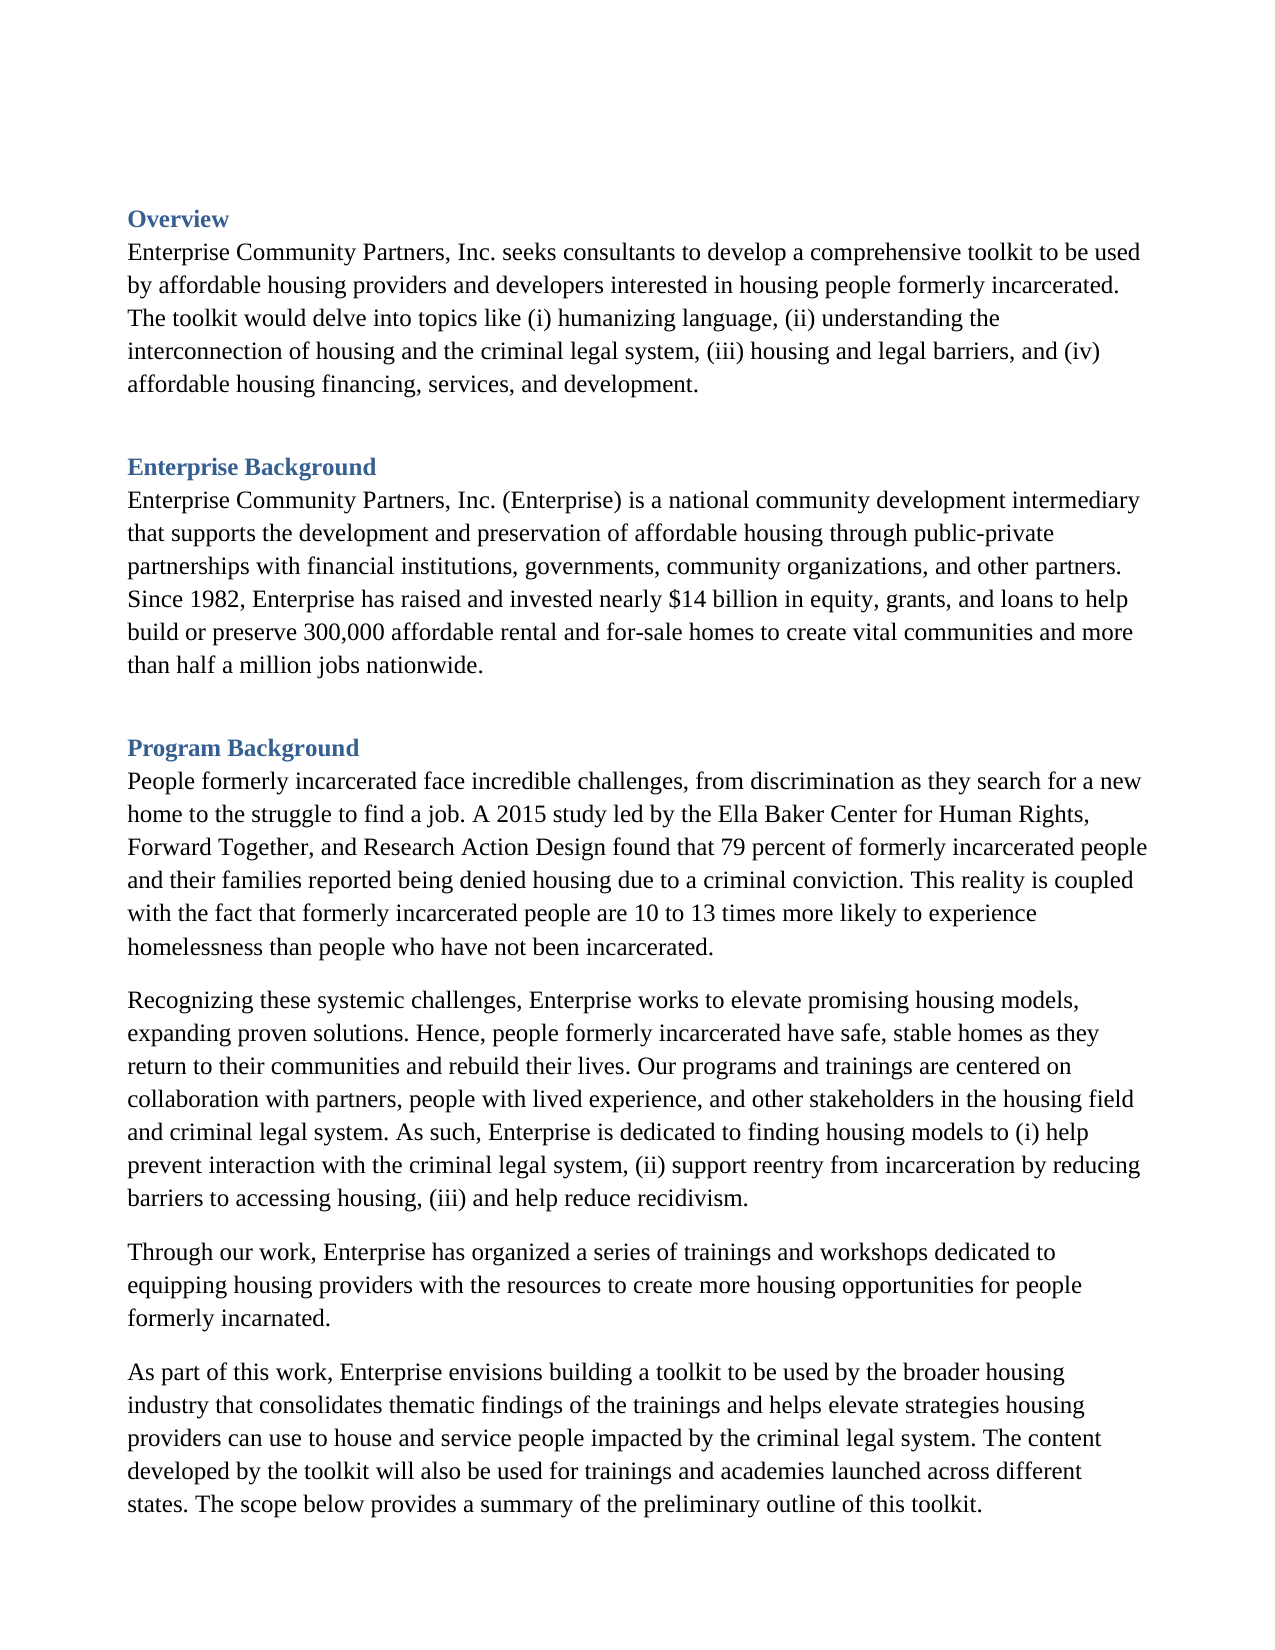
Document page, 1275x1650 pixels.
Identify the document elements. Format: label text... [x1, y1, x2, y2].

text Enterprise Community Partners, Inc. seeks consultants to develop a comprehensive toolkit to be used by affordable housing providers and developers interested in housing people formerly incarcerated. The toolkit would delve into topics like (i) humanizing language, (ii) understanding the interconnection of housing and the criminal legal system, (iii) housing and legal barriers, and (iv) affordable housing financing, services, and development. [127, 237, 1148, 398]
text Enterprise Community Partners, Inc. (Enterprise) is a national community development intermediary that supports the development and preservation of affordable housing through public-private partnerships with financial institutions, governments, community organizations, and other partners. Since 1982, Enterprise has raised and invested nearly $14 billion in equity, grants, and loans to help build or preserve 300,000 affordable rental and for-sale homes to create vital communities and more than half a million jobs nationwide. [127, 485, 1148, 679]
text Through our work, Enterprise has organized a series of trainings and workshops dedicated to equipping housing providers with the resources to create more housing opportunities for people formerly incarnated. [127, 1237, 1148, 1332]
subtitle Program Background [127, 733, 1148, 762]
text As part of this work, Enterprise envisions building a toolkit to be used by the broader housing industry that consolidates thematic findings of the trainings and helps elevate strategies housing providers can use to house and service people impacted by the criminal legal system. The content developed by the toolkit will also be used for trainings and academies launched across different states. The scope below provides a summary of the preliminary outline of this toolkit. [127, 1357, 1148, 1518]
subtitle Enterprise Background [127, 452, 1148, 481]
text Recognizing these systemic challenges, Enterprise works to elevate promising housing models, expanding proven solutions. Hence, people formerly incarcerated have safe, stable homes as they return to their communities and rebuild their lives. Our programs and trainings are centered on collaboration with partners, people with lived experience, and other stakeholders in the housing field and criminal legal system. As such, Enterprise is dedicated to finding housing models to (i) help prevent interaction with the criminal legal system, (ii) support reentry from incarceration by reducing barriers to accessing housing, (iii) and help reduce recidivism. [127, 985, 1148, 1212]
text People formerly incarcerated face incredible challenges, from discrimination as they search for a new home to the struggle to find a job. A 2015 study led by the Ella Baker Center for Human Rights, Forward Together, and Research Action Design found that 79 percent of formerly incarcerated people and their families reported being denied housing due to a criminal conviction. This reality is coupled with the fact that formerly incarcerated people are 10 to 13 times more likely to experience homelessness than people who have not been incarcerated. [127, 766, 1148, 960]
subtitle Overview [127, 204, 1148, 233]
